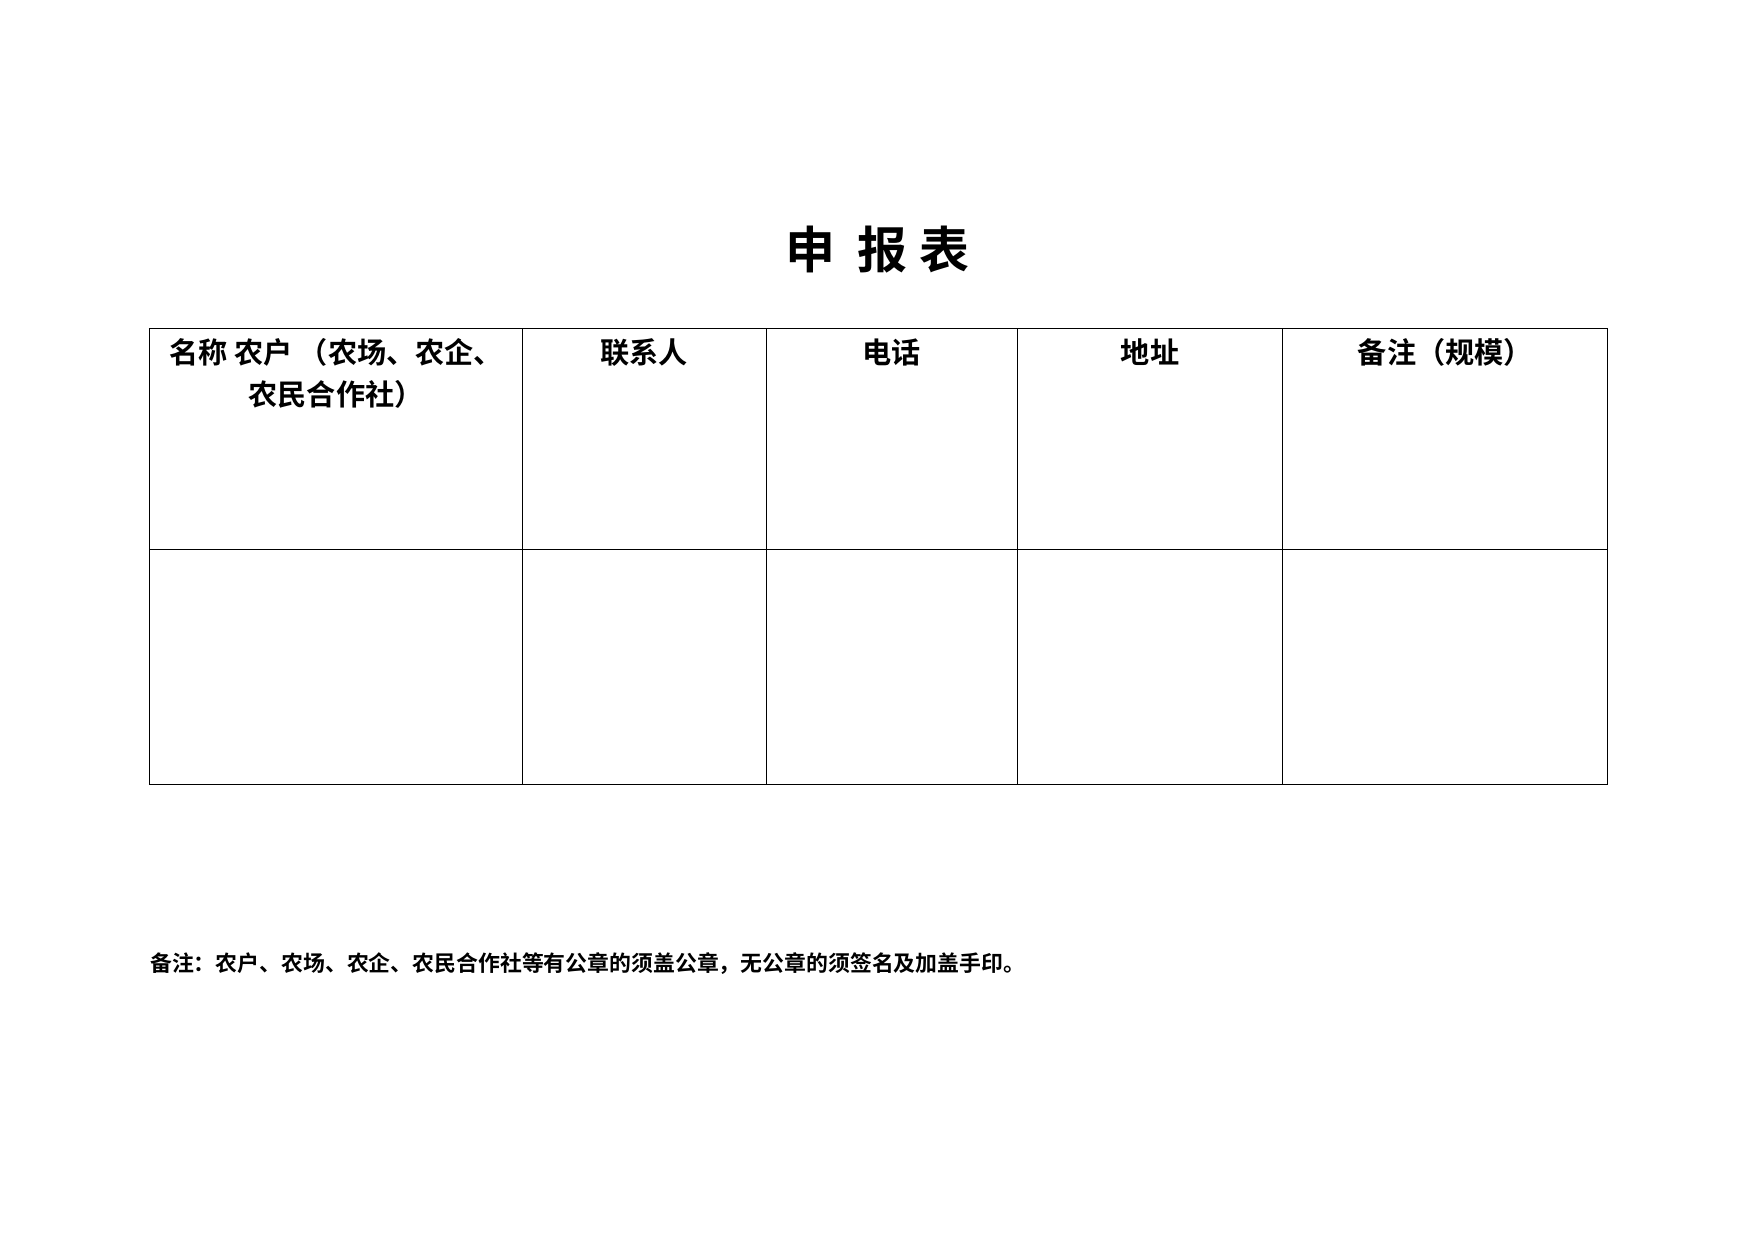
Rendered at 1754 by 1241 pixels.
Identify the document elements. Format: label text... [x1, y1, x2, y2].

table_header 联系人 [523, 329, 766, 549]
table_header 备注（规模） [1283, 329, 1607, 549]
table_cell [1018, 550, 1282, 784]
table_cell [1283, 550, 1607, 784]
table_header 名称 农户 （农场、农企、农民合作社） [150, 329, 522, 549]
text 备注：农户、农场、农企、农民合作社等有公章的须盖公章，无公章的须签名及加盖手印。 [150, 945, 1604, 978]
table_cell [767, 550, 1017, 784]
table_cell [523, 550, 766, 784]
text 申 报 表 [150, 198, 1604, 295]
table_cell [150, 550, 522, 784]
table_header 电话 [767, 329, 1017, 549]
table_header 地址 [1018, 329, 1282, 549]
